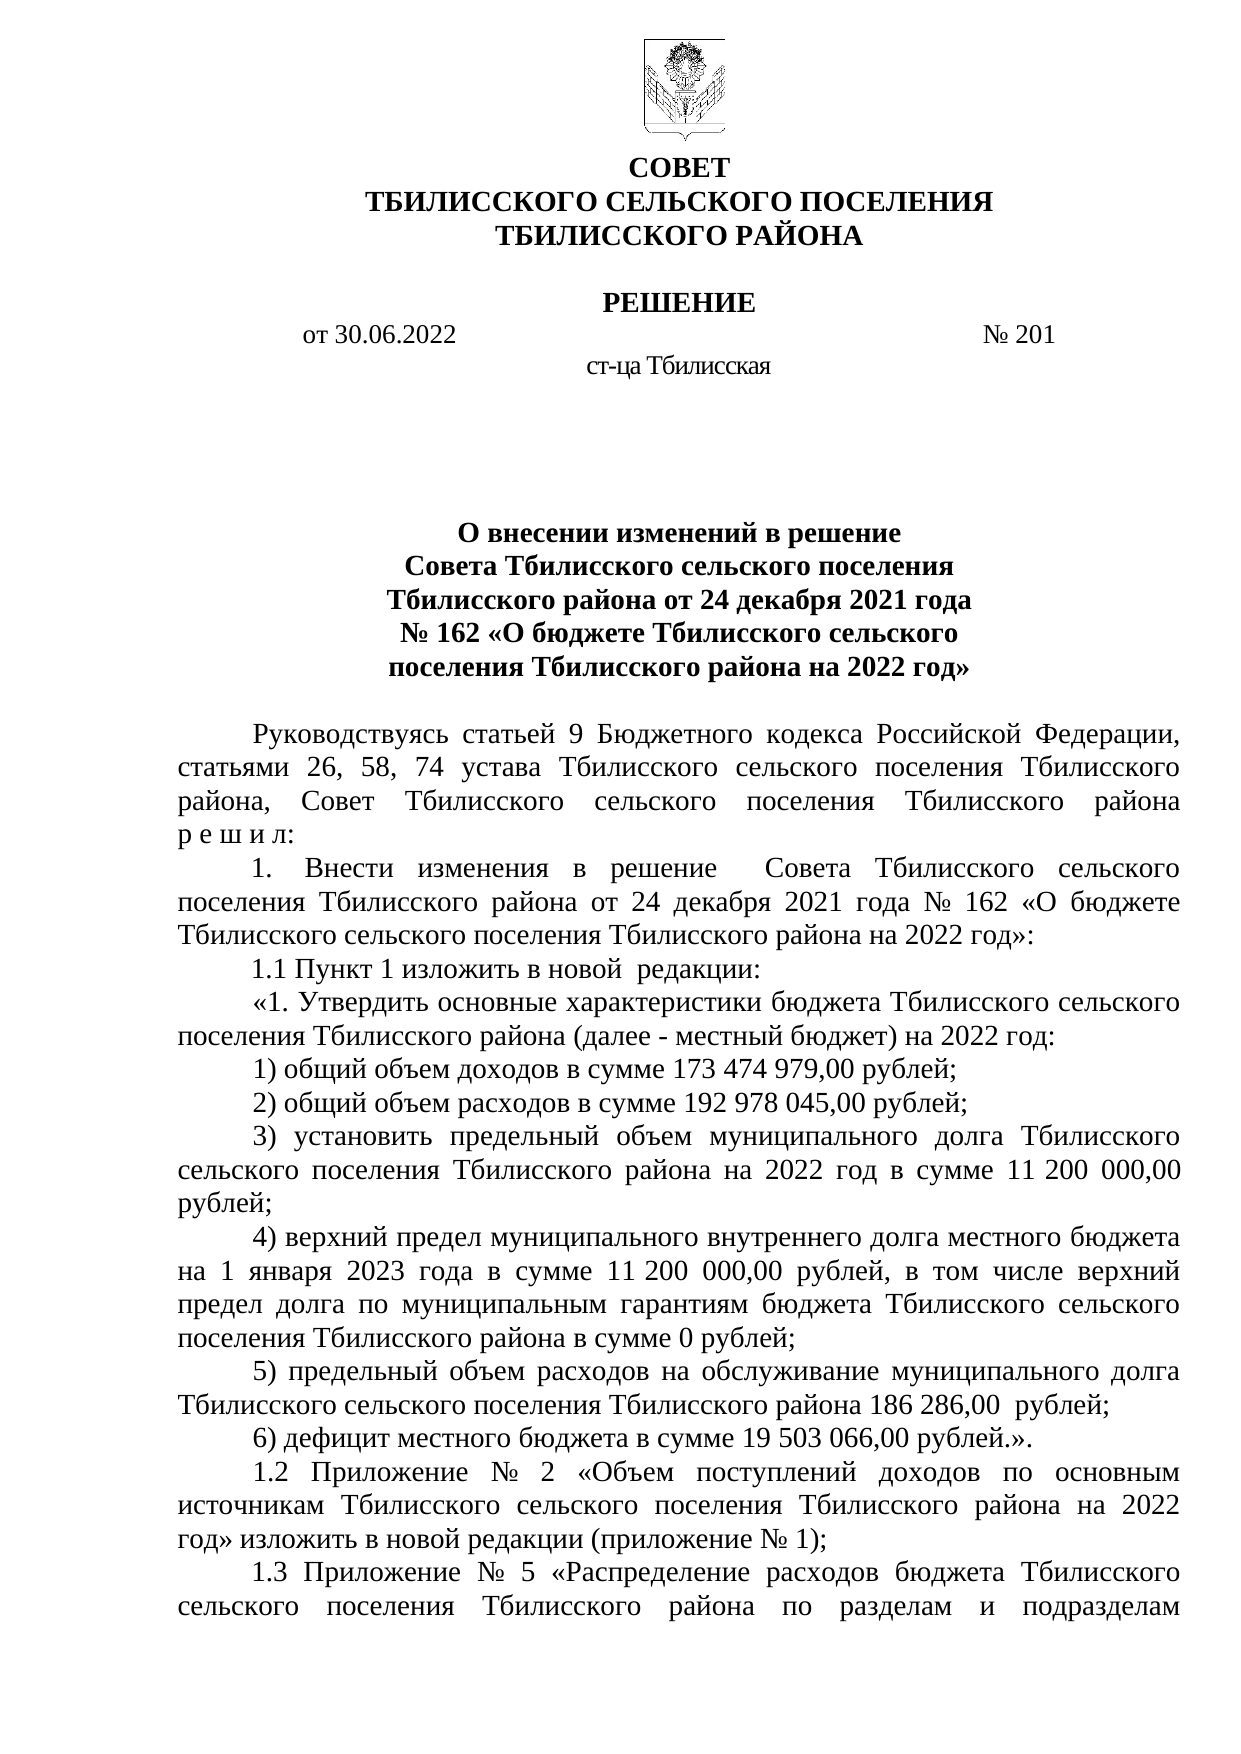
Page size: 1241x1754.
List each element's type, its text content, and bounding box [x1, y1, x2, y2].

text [177, 1554, 1181, 1622]
text 1) общий объем доходов в сумме 173 474 979,00 рублей; [177, 1051, 1181, 1085]
text РЕШЕНИЕ [177, 285, 1181, 318]
text Тбилисского района от 24 декабря 2021 года [177, 582, 1181, 615]
text ст-ца Тбилисская [177, 349, 1181, 381]
text Совета Тбилисского сельского поселения [177, 548, 1181, 582]
text 1.1 Пункт 1 изложить в новой редакции: [251, 951, 1181, 984]
picture [644, 39, 725, 141]
text Руководствуясь статьей 9 Бюджетного кодекса Российской Федерации, статьями 26, 58, 74 устава Тбилисского сельского поселения Тбилисского района, Совет Тбилисского сельского поселения Тбилисского района р е ш и л: [177, 716, 1181, 850]
list Внести изменения в решение Совета Тбилисского сельского поселения Тбилисского района от 24 декабря 2021 года № 162 «О бюджете Тбилисского сельского поселения Тбилисского района на 2022 год»: [177, 850, 1181, 951]
text «1. Утвердить основные характеристики бюджета Тбилисского сельского поселения Тбилисского района (далее - местный бюджет) на 2022 год: [177, 984, 1181, 1051]
text поселения Тбилисского района на 2022 год» [177, 649, 1181, 682]
text 3) установить предельный объем муниципального долга Тбилисского сельского поселения Тбилисского района на 2022 год в сумме 11 200 000,00 рублей; [177, 1118, 1181, 1219]
text 4) верхний предел муниципального внутреннего долга местного бюджета на 1 января 2023 года в сумме 11 200 000,00 рублей, в том числе верхний предел долга по муниципальным гарантиям бюджета Тбилисского сельского поселения Тбилисского района в сумме 0 рублей; [177, 1219, 1181, 1353]
text СОВЕТ [177, 151, 1181, 184]
text 1.2 Приложение № 2 «Объем поступлений доходов по основным источникам Тбилисского сельского поселения Тбилисского района на 2022 год» изложить в новой редакции (приложение № 1); [177, 1454, 1181, 1554]
text ТБИЛИССКОГО СЕЛЬСКОГО ПОСЕЛЕНИЯ [177, 184, 1181, 218]
text № 162 «О бюджете Тбилисского сельского [177, 615, 1181, 649]
text ТБИЛИССКОГО РАЙОНА [177, 218, 1181, 251]
text 5) предельный объем расходов на обслуживание муниципального долга Тбилисского сельского поселения Тбилисского района 186 286,00 рублей; [177, 1353, 1181, 1420]
text 2) общий объем расходов в сумме 192 978 045,00 рублей; [177, 1085, 1181, 1118]
text О внесении изменений в решение [177, 515, 1181, 548]
text от 30.06.2022 № 201 [177, 318, 1181, 349]
text 6) дефицит местного бюджета в сумме 19 503 066,00 рублей.». [177, 1420, 1181, 1454]
